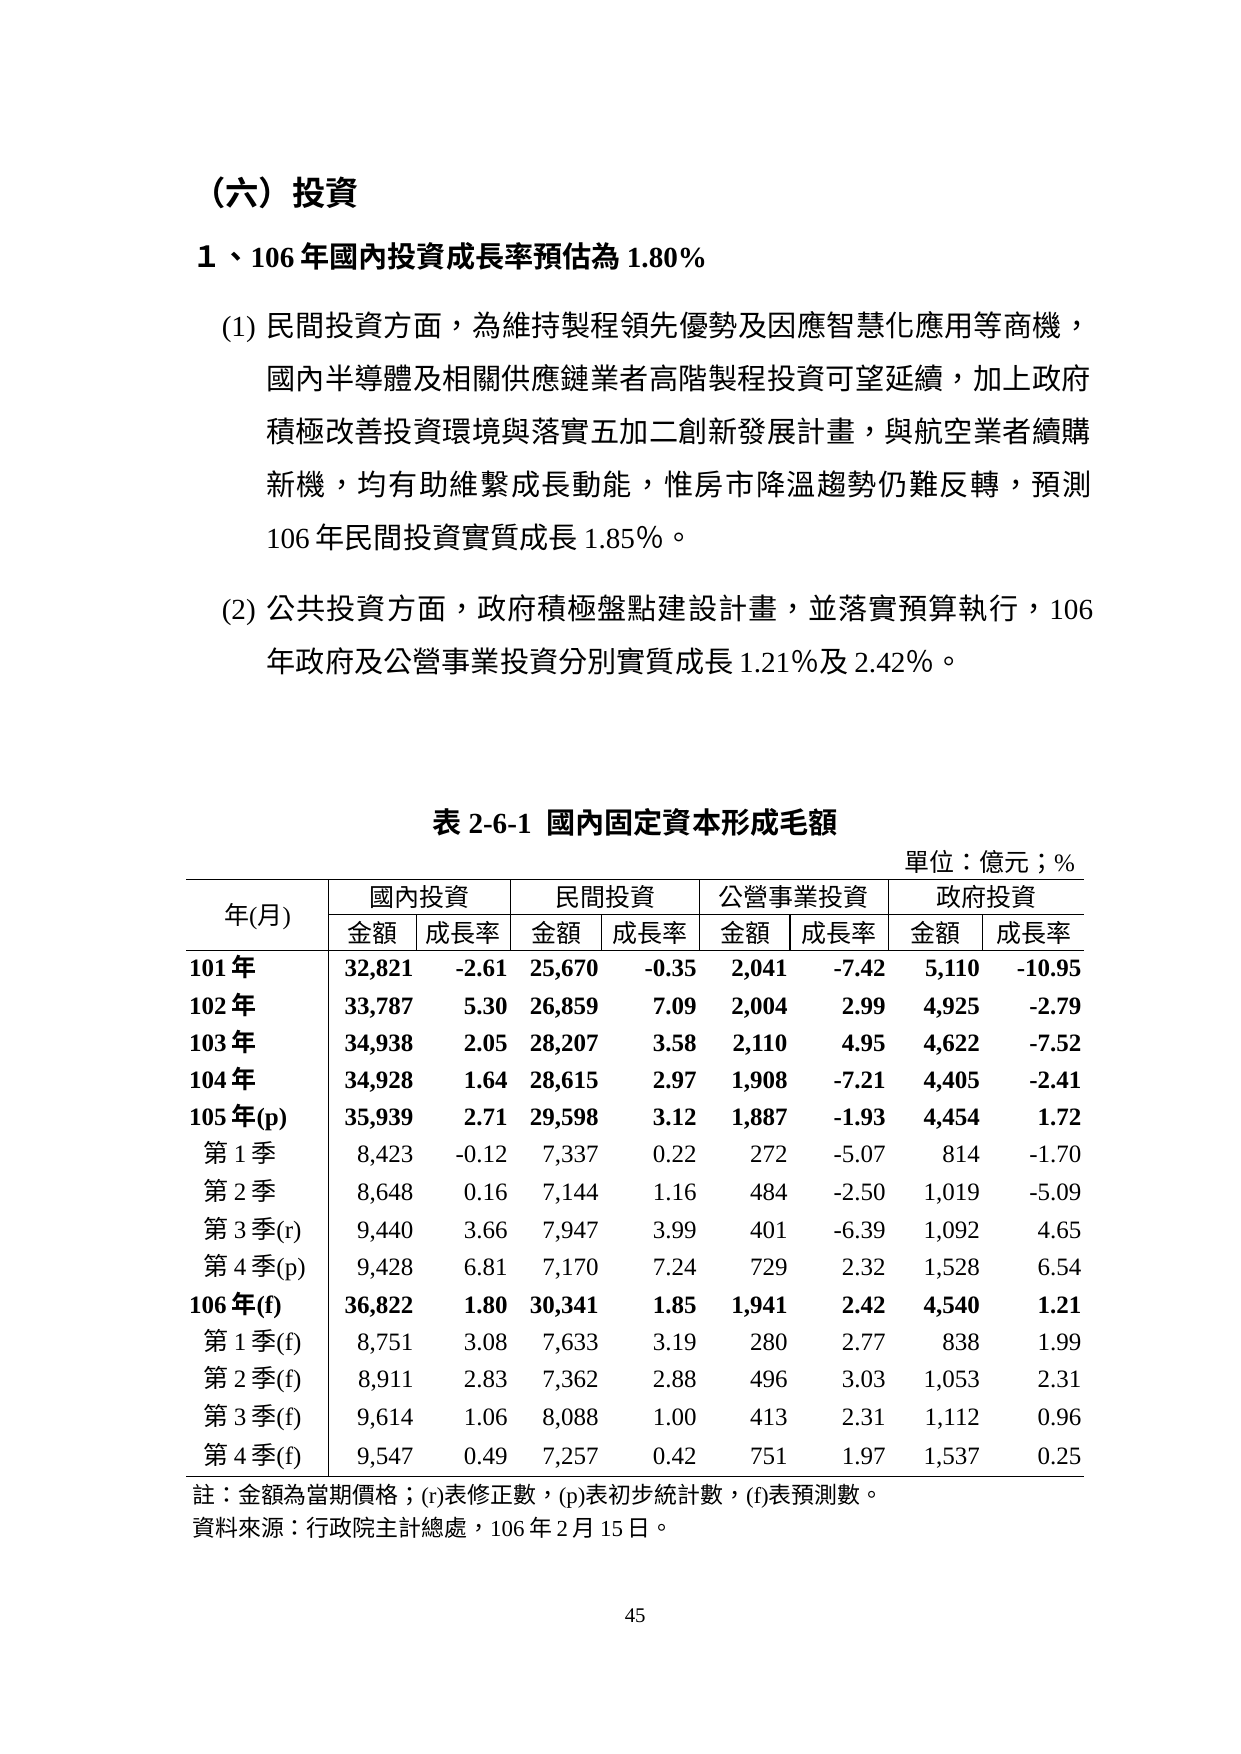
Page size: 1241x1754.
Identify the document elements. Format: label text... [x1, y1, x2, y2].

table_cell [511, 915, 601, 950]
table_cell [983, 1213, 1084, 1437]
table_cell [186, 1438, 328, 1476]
text （六）投資 [192, 166, 1084, 215]
text １、106年國內投資成長率預估為1.80% [192, 233, 1078, 276]
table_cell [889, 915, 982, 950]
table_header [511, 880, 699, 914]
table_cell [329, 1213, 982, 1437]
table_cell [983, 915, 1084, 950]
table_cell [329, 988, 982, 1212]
text 資料來源：行政院主計總處，106年2月15日。 [192, 1510, 1078, 1543]
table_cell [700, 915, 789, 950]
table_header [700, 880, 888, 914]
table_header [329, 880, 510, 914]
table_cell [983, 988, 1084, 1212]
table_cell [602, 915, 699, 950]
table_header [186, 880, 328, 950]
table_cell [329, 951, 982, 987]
list 民間投資方面，為維持製程領先優勢及因應智慧化應用等商機，國內半導體及相關供應鏈業者高階製程投資可望延續，加上政府積極改善投資環境與落實五加二創新發展計畫，與航空業者續購新機，均有助維繫成長動能，惟房市降溫趨勢仍難反轉，預測106年民間投資實質成長1.85％。 [222, 303, 1093, 556]
list 公共投資方面，政府積極盤點建設計畫，並落實預算執行，106年政府及公營事業投資分別實質成長1.21％及2.42％。 [222, 586, 1093, 681]
text 註：金額為當期價格；(r)表修正數，(p)表初步統計數，(f)表預測數。 [192, 1477, 1078, 1510]
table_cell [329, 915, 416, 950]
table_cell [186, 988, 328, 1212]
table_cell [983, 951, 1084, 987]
text 表 2-6-1 國內固定資本形成毛額 [192, 800, 1078, 842]
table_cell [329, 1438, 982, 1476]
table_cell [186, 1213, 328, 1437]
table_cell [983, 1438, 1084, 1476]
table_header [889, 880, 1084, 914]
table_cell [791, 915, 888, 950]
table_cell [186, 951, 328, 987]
text 單位：億元；% [192, 842, 1075, 879]
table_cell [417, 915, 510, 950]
